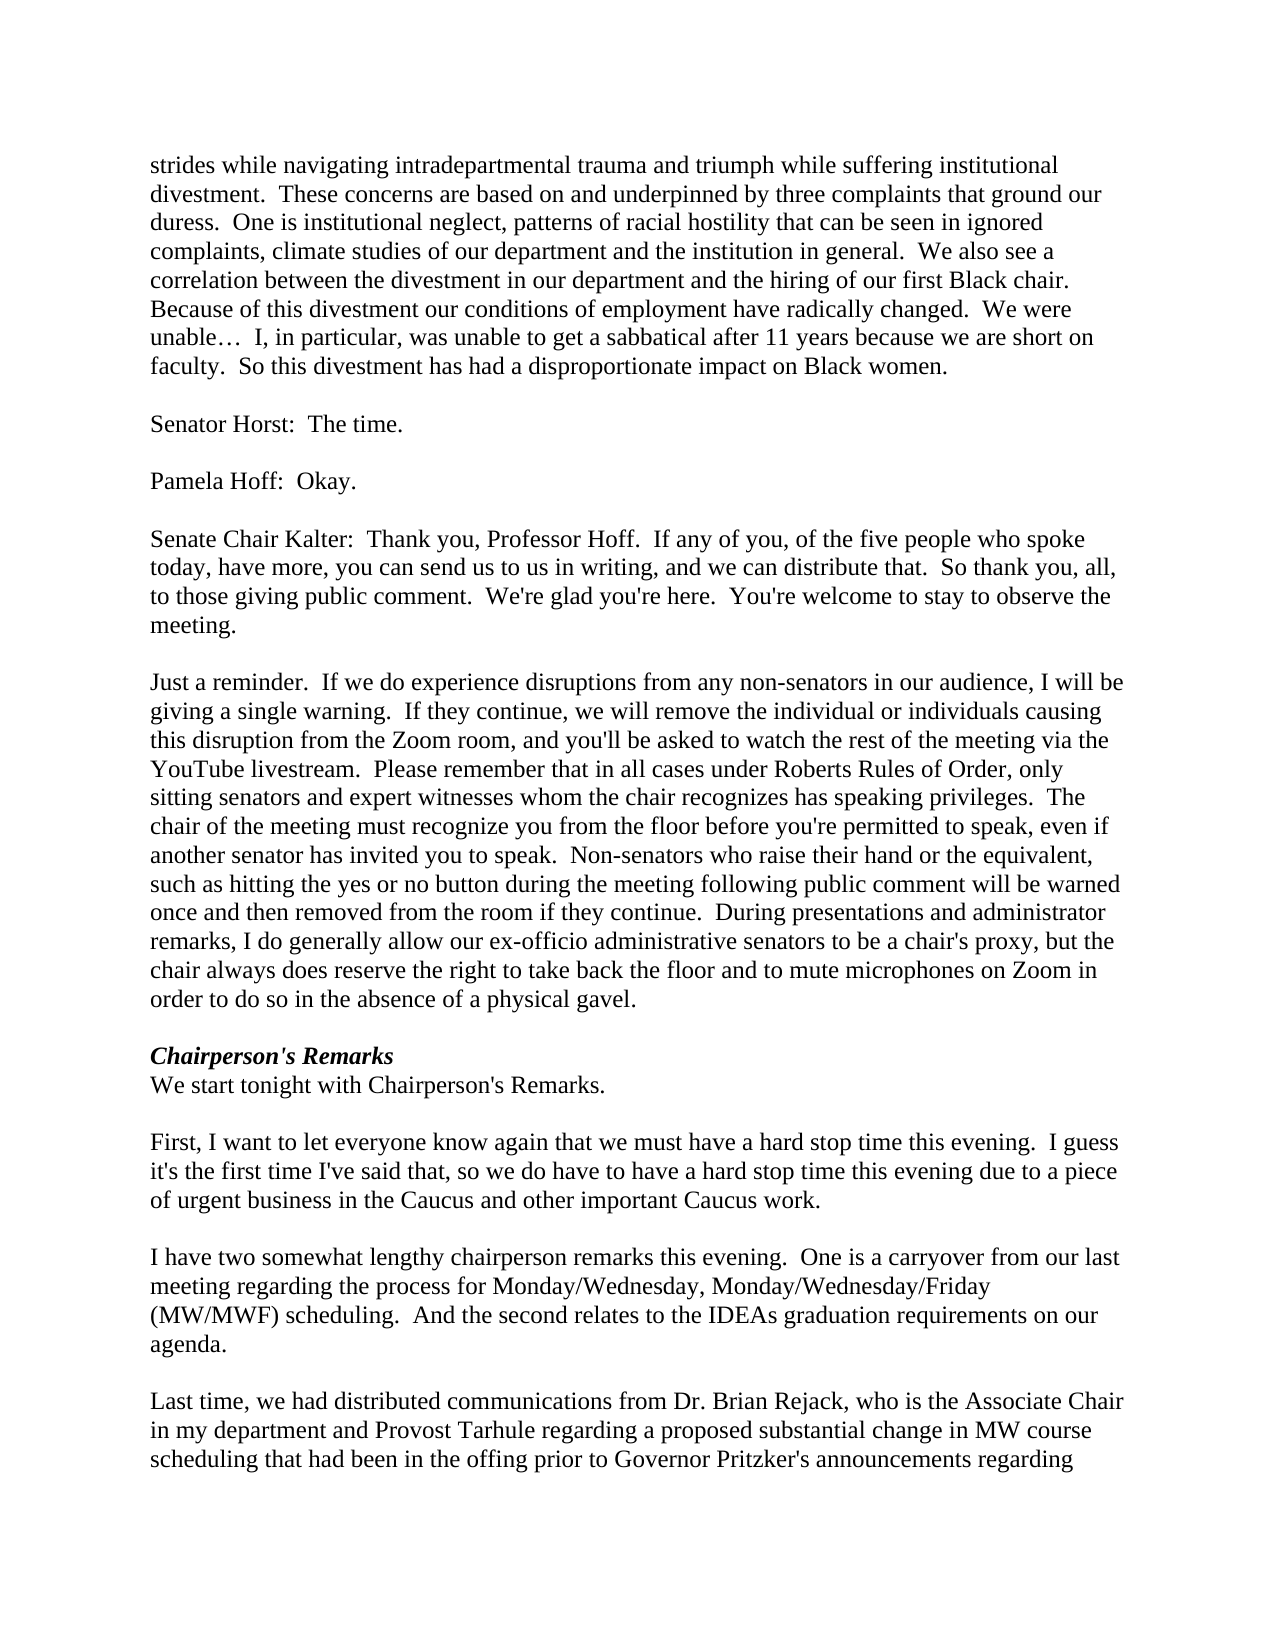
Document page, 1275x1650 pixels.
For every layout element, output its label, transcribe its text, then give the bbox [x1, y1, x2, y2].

text Senate Chair Kalter: Thank you, Professor Hoff. If any of you, of the five people who spoke today, have more, you can send us to us in writing, and we can distribute that. So thank you, all, to those giving public comment. We're glad you're here. You're welcome to stay to observe the meeting. [150, 524, 1125, 639]
text Chairperson's Remarks [150, 1041, 1125, 1070]
text Just a reminder. If we do experience disruptions from any non-senators in our audience, I will be giving a single warning. If they continue, we will remove the individual or individuals causing this disruption from the Zoom room, and you'll be asked to watch the rest of the meeting via the YouTube livestream. Please remember that in all cases under Roberts Rules of Order, only sitting senators and expert witnesses whom the chair recognizes has speaking privileges. The chair of the meeting must recognize you from the floor before you're permitted to speak, even if another senator has invited you to speak. Non-senators who raise their hand or the equivalent, such as hitting the yes or no button during the meeting following public comment will be warned once and then removed from the room if they continue. During presentations and administrator remarks, I do generally allow our ex-officio administrative senators to be a chair's proxy, but the chair always does reserve the right to take back the floor and to mute microphones on Zoom in order to do so in the absence of a physical gavel. [150, 667, 1125, 1012]
text Pamela Hoff: Okay. [150, 466, 1125, 495]
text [150, 150, 1125, 380]
text I have two somewhat lengthy chairperson remarks this evening. One is a carryover from our last meeting regarding the process for Monday/Wednesday, Monday/Wednesday/Friday (MW/MWF) scheduling. And the second relates to the IDEAs graduation requirements on our agenda. [150, 1242, 1125, 1357]
text Senator Horst: The time. [150, 409, 1125, 437]
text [150, 1386, 1125, 1472]
text We start tonight with Chairperson's Remarks. [150, 1070, 1125, 1099]
text First, I want to let everyone know again that we must have a hard stop time this evening. I guess it's the first time I've said that, so we do have to have a hard stop time this evening due to a piece of urgent business in the Caucus and other important Caucus work. [150, 1127, 1125, 1214]
